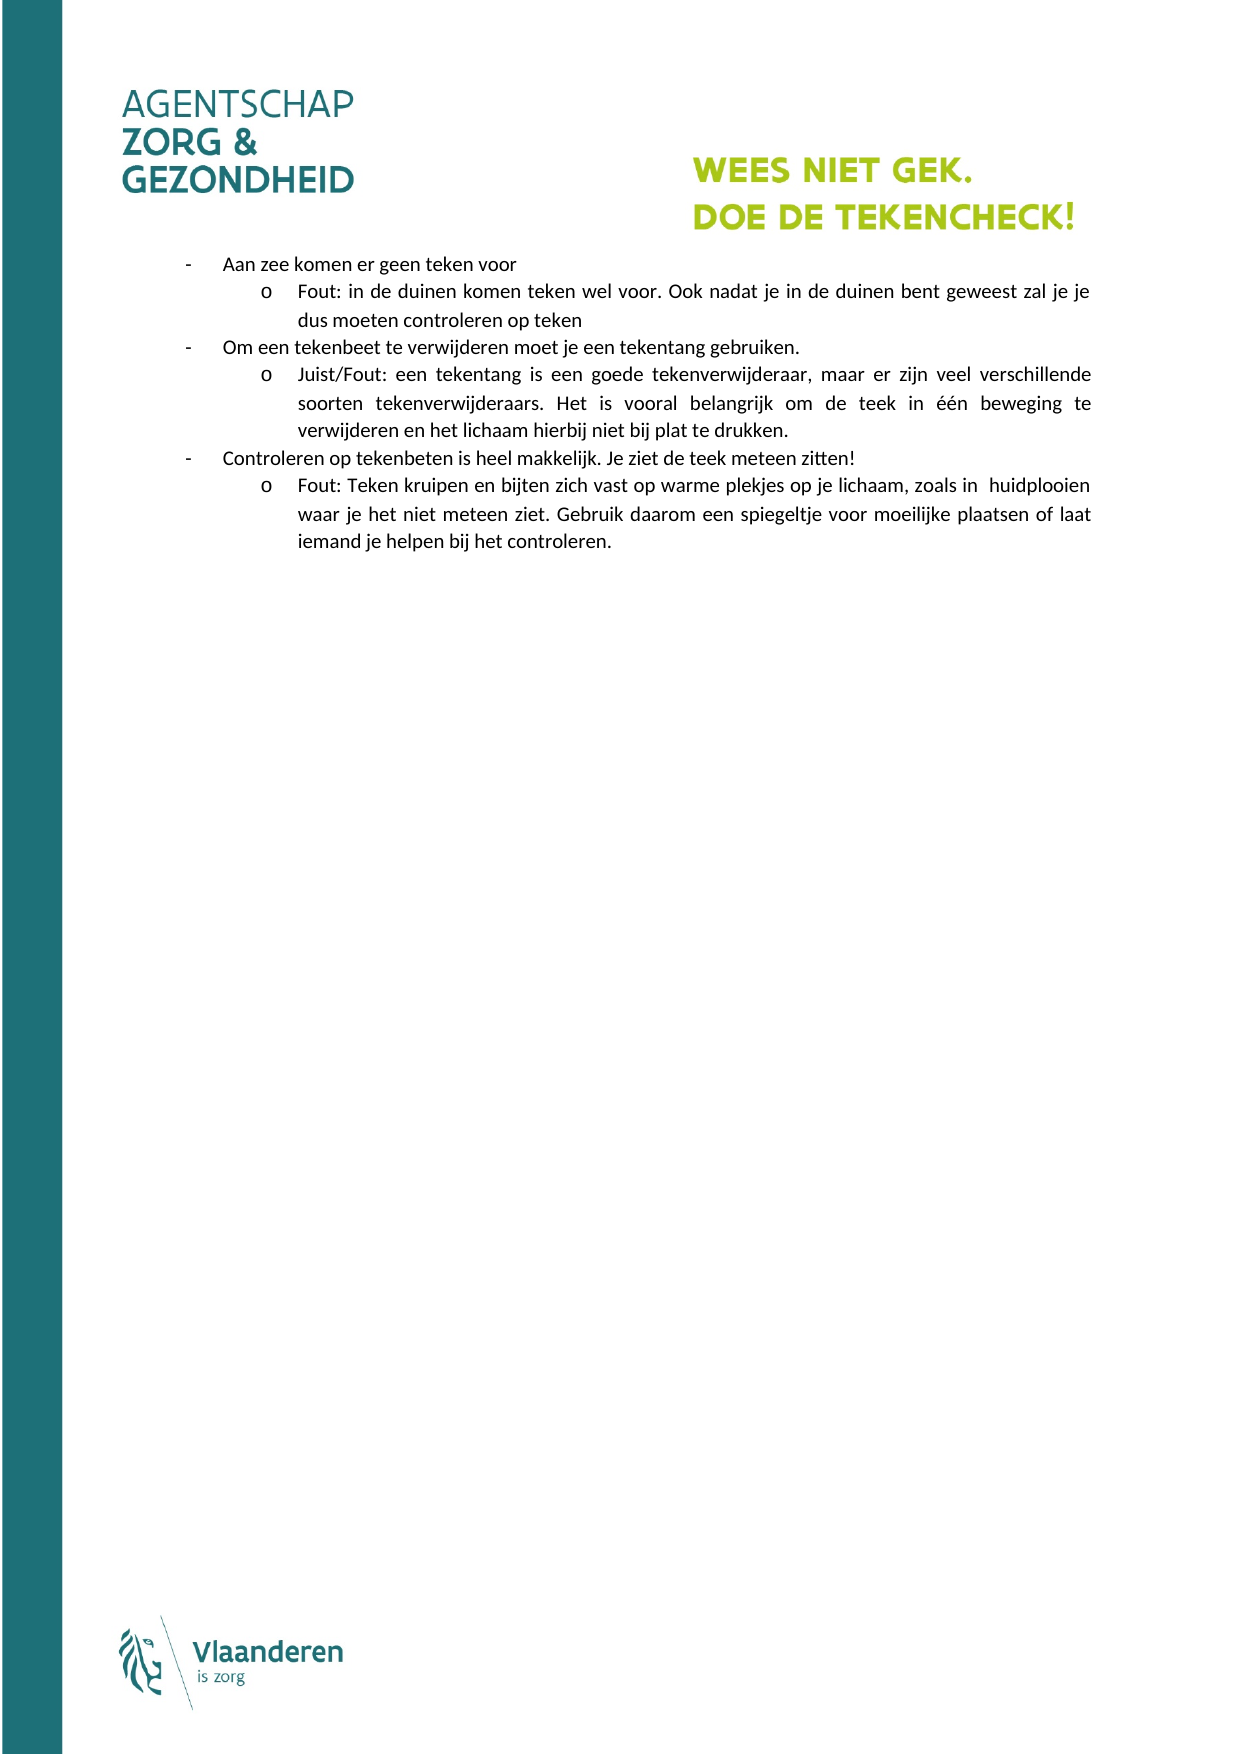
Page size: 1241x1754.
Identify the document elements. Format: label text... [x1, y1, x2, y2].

list Fout: in de duinen komen teken wel voor. Ook nadat je in de duinen bent geweest zal je je dus moeten controleren op teken [260, 278, 1093, 332]
list Fout: Teken kruipen en bijten zich vast op warme plekjes op je lichaam, zoals in huidplooien waar je het niet meteen ziet. Gebruik daarom een spiegeltje voor moeilijke plaatsen of laat iemand je helpen bij het controleren. [260, 472, 1093, 553]
list Om een tekenbeet te verwijderen moet je een tekentang gebruiken. [185, 334, 1093, 360]
list Aan zee komen er geen teken voor [185, 251, 1093, 276]
picture [2, 0, 1241, 1754]
list Juist/Fout: een tekentang is een goede tekenverwijderaar, maar er zijn veel verschillende soorten tekenverwijderaars. Het is vooral belangrijk om de teek in één beweging te verwijderen en het lichaam hierbij niet bij plat te drukken. [260, 362, 1093, 443]
list Controleren op tekenbeten is heel makkelijk. Je ziet de teek meteen zitten! [185, 445, 1093, 470]
